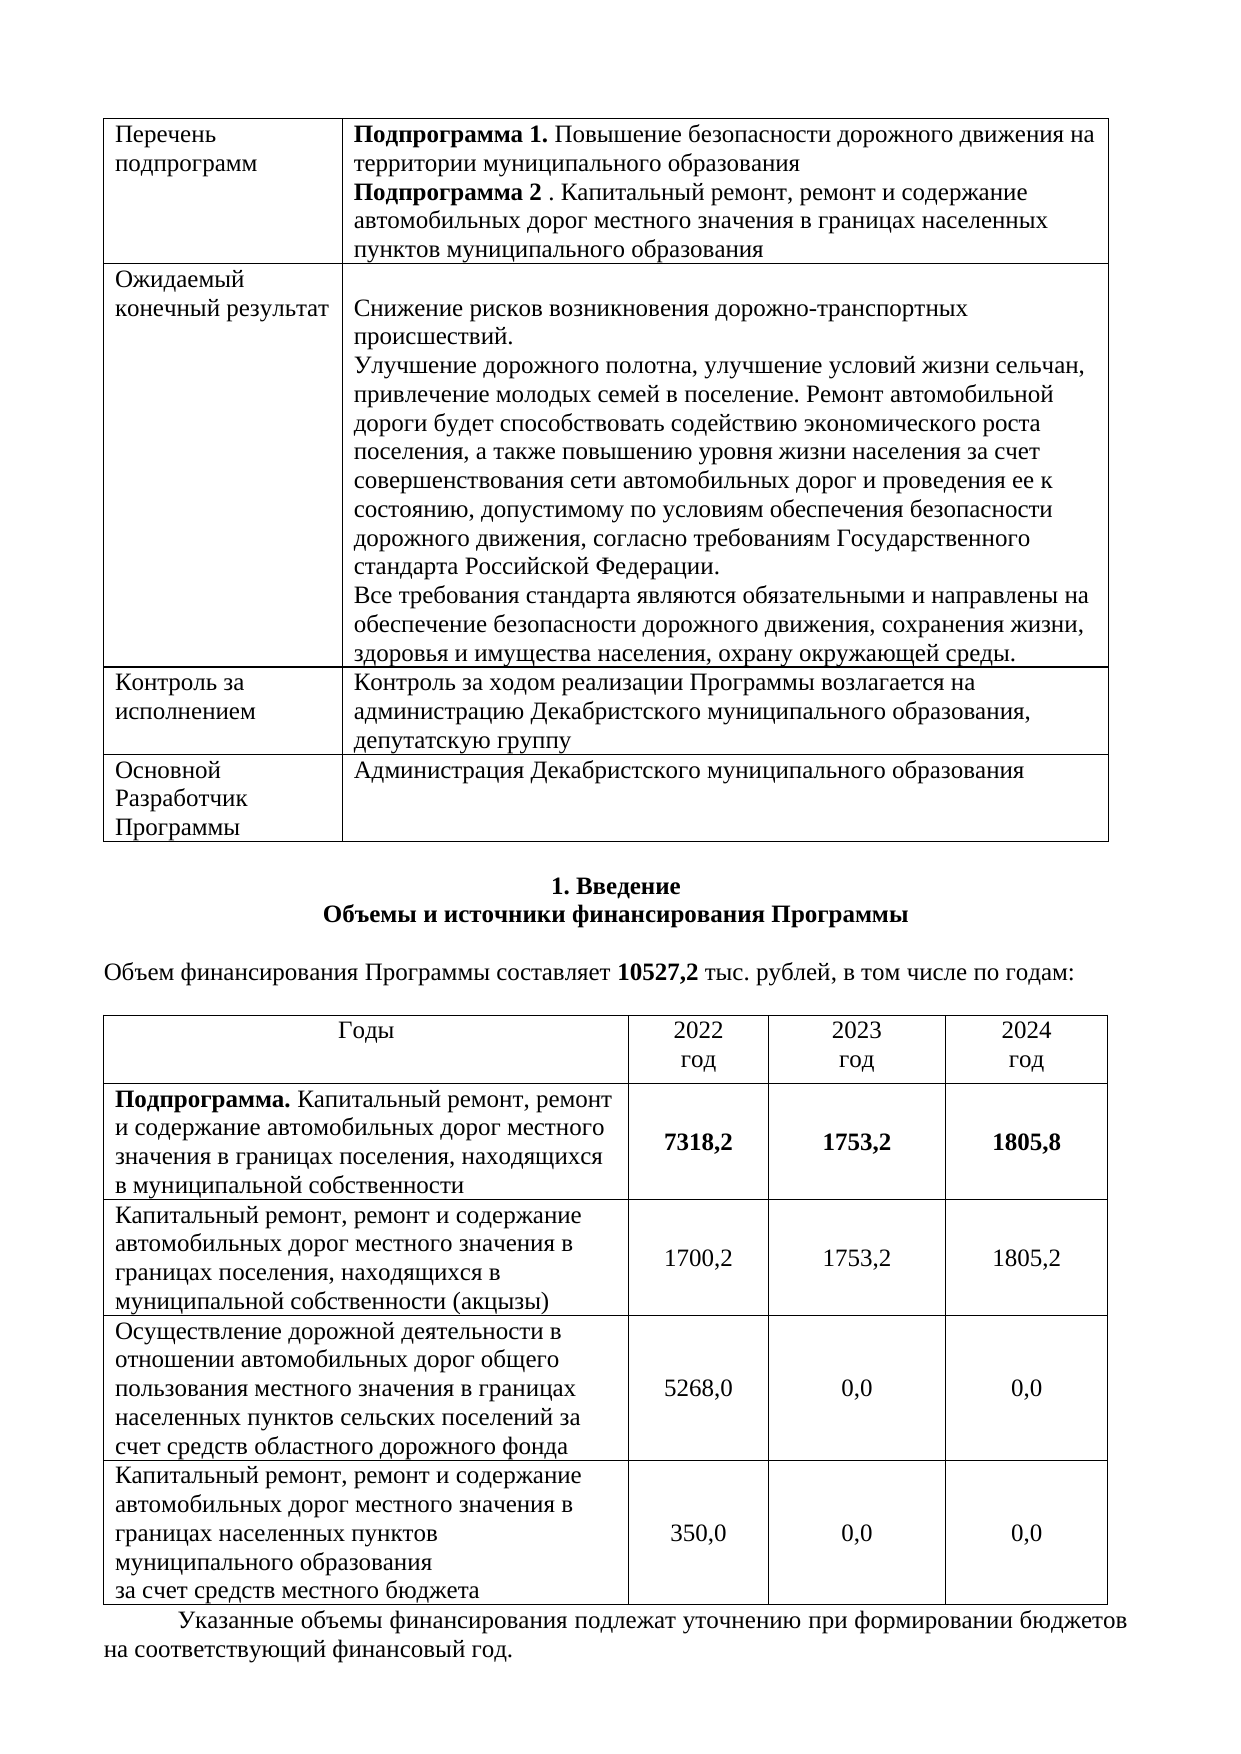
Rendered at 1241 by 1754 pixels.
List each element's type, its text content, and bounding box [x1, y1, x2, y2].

table_cell 5268,0 [629, 1316, 768, 1459]
table_cell Контроль за исполнением [104, 668, 342, 754]
text Объемы и источники финансирования Программы [103, 899, 1128, 928]
table_cell 1753,2 [769, 1200, 945, 1315]
table_cell Контроль за ходом реализации Программы возлагается на администрацию Декабристского муниципального образования, депутатскую группу [343, 668, 1108, 754]
table_cell Ожидаемый конечный результат [104, 264, 342, 666]
table_cell Перечень подпрограмм [104, 119, 342, 263]
table_cell 1805,8 [946, 1084, 1107, 1199]
table_header 2024 год [946, 1016, 1107, 1083]
table_cell 0,0 [769, 1461, 945, 1604]
table_header 2023 год [769, 1016, 945, 1083]
text Объем финансирования Программы составляет 10527,2 тыс. рублей, в том числе по годам: [103, 957, 1128, 986]
table_cell 7318,2 [629, 1084, 768, 1199]
table_cell 1700,2 [629, 1200, 768, 1315]
table_cell Снижение рисков возникновения дорожно-транспортных происшествий. Улучшение дорожного полотна, улучшение условий жизни сельчан, привлечение молодых семей в поселение. Ремонт автомобильной дороги будет способствовать содействию экономического роста поселения, а также повышению уровня жизни населения за счет совершенствования сети автомобильных дорог и проведения ее к состоянию, допустимому по условиям обеспечения безопасности дорожного движения, согласно требованиям Государственного стандарта Российской Федерации. Все требования стандарта являются обязательными и направлены на обеспечение безопасности дорожного движения, сохранения жизни, здоровья и имущества населения, охрану окружающей среды. [343, 264, 1108, 666]
table_cell Основной Разработчик Программы [104, 755, 342, 841]
table_cell 1805,2 [946, 1200, 1107, 1315]
table_cell Капитальный ремонт, ремонт и содержание автомобильных дорог местного значения в границах населенных пунктов муниципального образования за счет средств местного бюджета [104, 1461, 628, 1604]
table_cell Капитальный ремонт, ремонт и содержание автомобильных дорог местного значения в границах поселения, находящихся в муниципальной собственности (акцызы) [104, 1200, 628, 1315]
table_cell Подпрограмма 1. Повышение безопасности дорожного движения на территории муниципального образования Подпрограмма 2 . Капитальный ремонт, ремонт и содержание автомобильных дорог местного значения в границах населенных пунктов муниципального образования [343, 119, 1108, 263]
table_cell 0,0 [769, 1316, 945, 1459]
table_cell 0,0 [946, 1316, 1107, 1459]
text 1. Введение [103, 871, 1128, 899]
table_cell 350,0 [629, 1461, 768, 1604]
table_cell Администрация Декабристского муниципального образования [343, 755, 1108, 841]
table_cell Подпрограмма. Капитальный ремонт, ремонт и содержание автомобильных дорог местного значения в границах поселения, находящихся в муниципальной собственности [104, 1084, 628, 1199]
table_header 2022 год [629, 1016, 768, 1083]
table_cell 1753,2 [769, 1084, 945, 1199]
table_cell 0,0 [946, 1461, 1107, 1604]
table_cell Осуществление дорожной деятельности в отношении автомобильных дорог общего пользования местного значения в границах населенных пунктов сельских поселений за счет средств областного дорожного фонда [104, 1316, 628, 1459]
table_header Годы [104, 1016, 628, 1083]
text Указанные объемы финансирования подлежат уточнению при формировании бюджетов на соответствующий финансовый год. [103, 1605, 1128, 1663]
